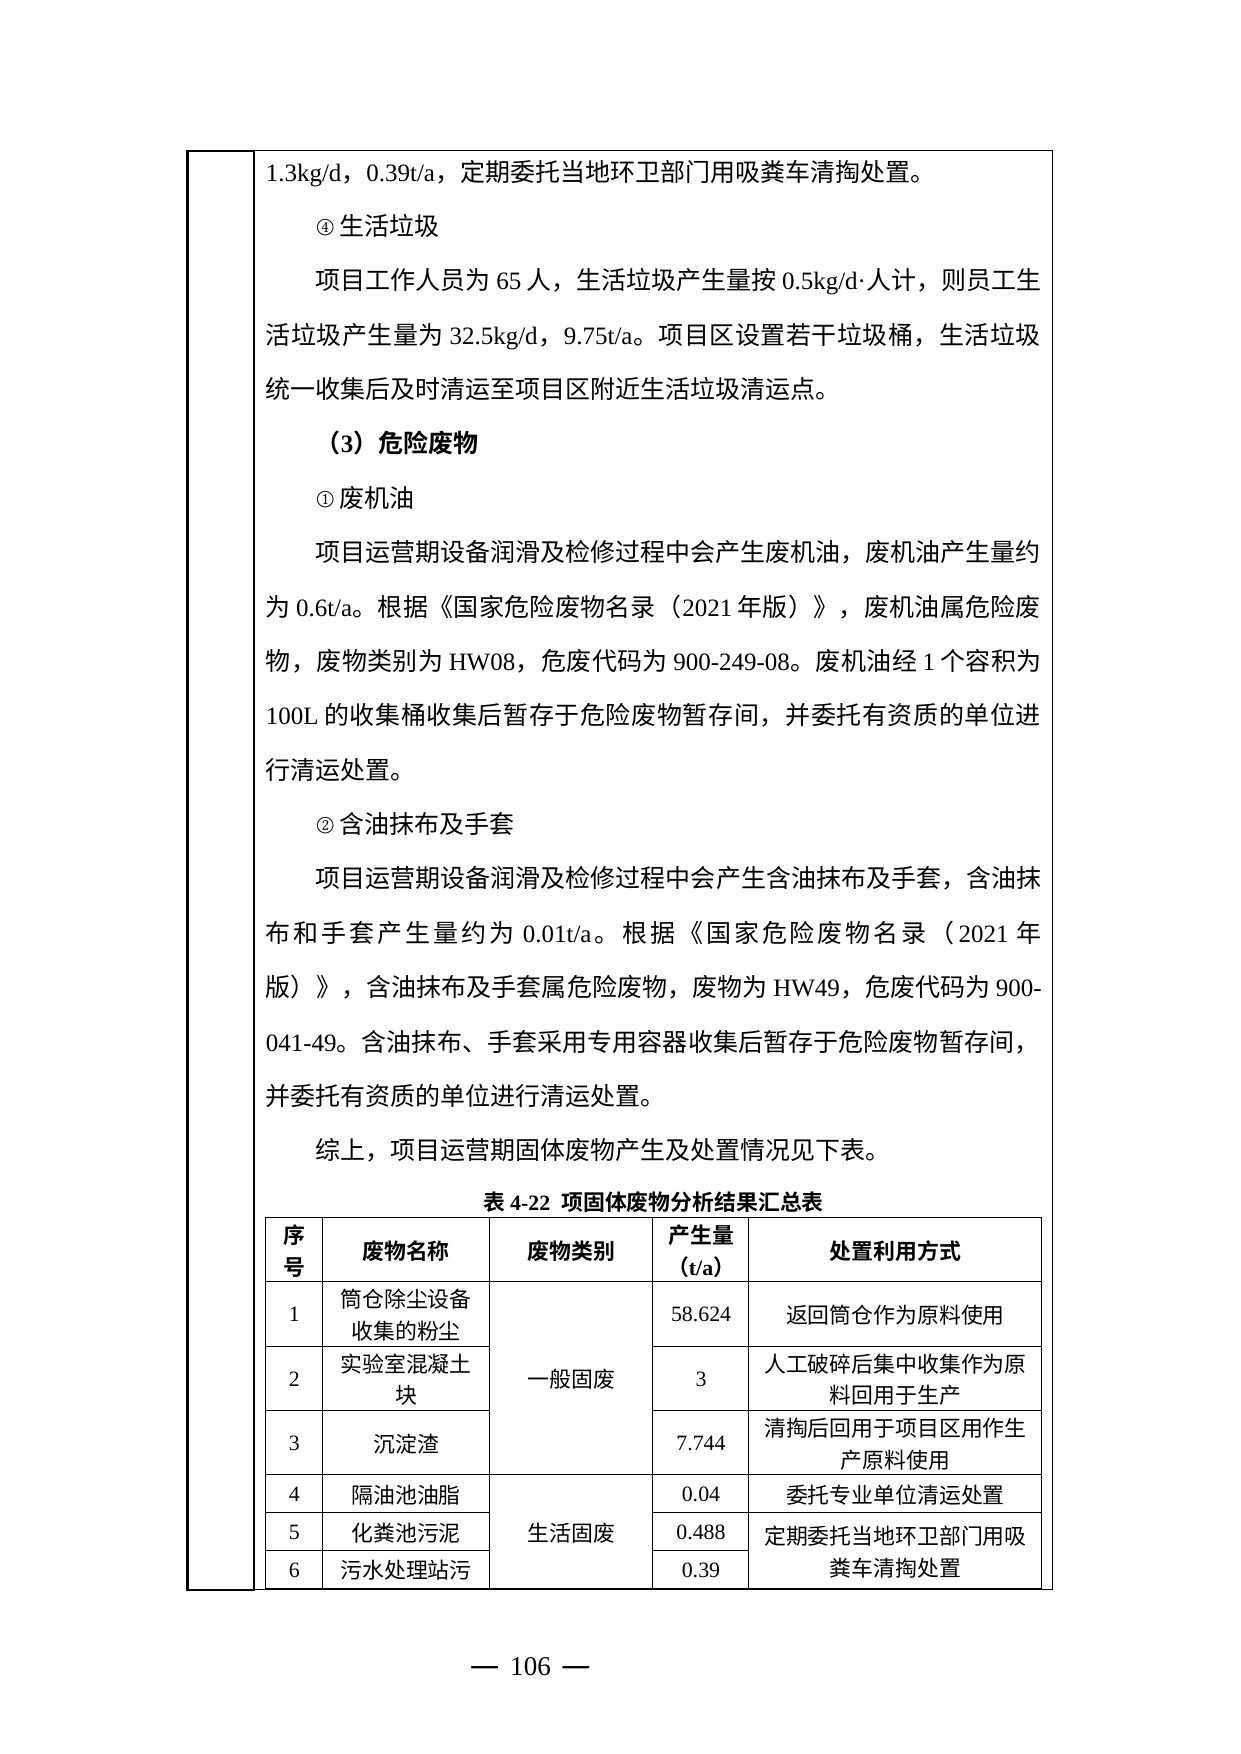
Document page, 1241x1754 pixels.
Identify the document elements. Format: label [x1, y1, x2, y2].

table_header [189, 152, 253, 1589]
table_header [255, 151, 1052, 1589]
